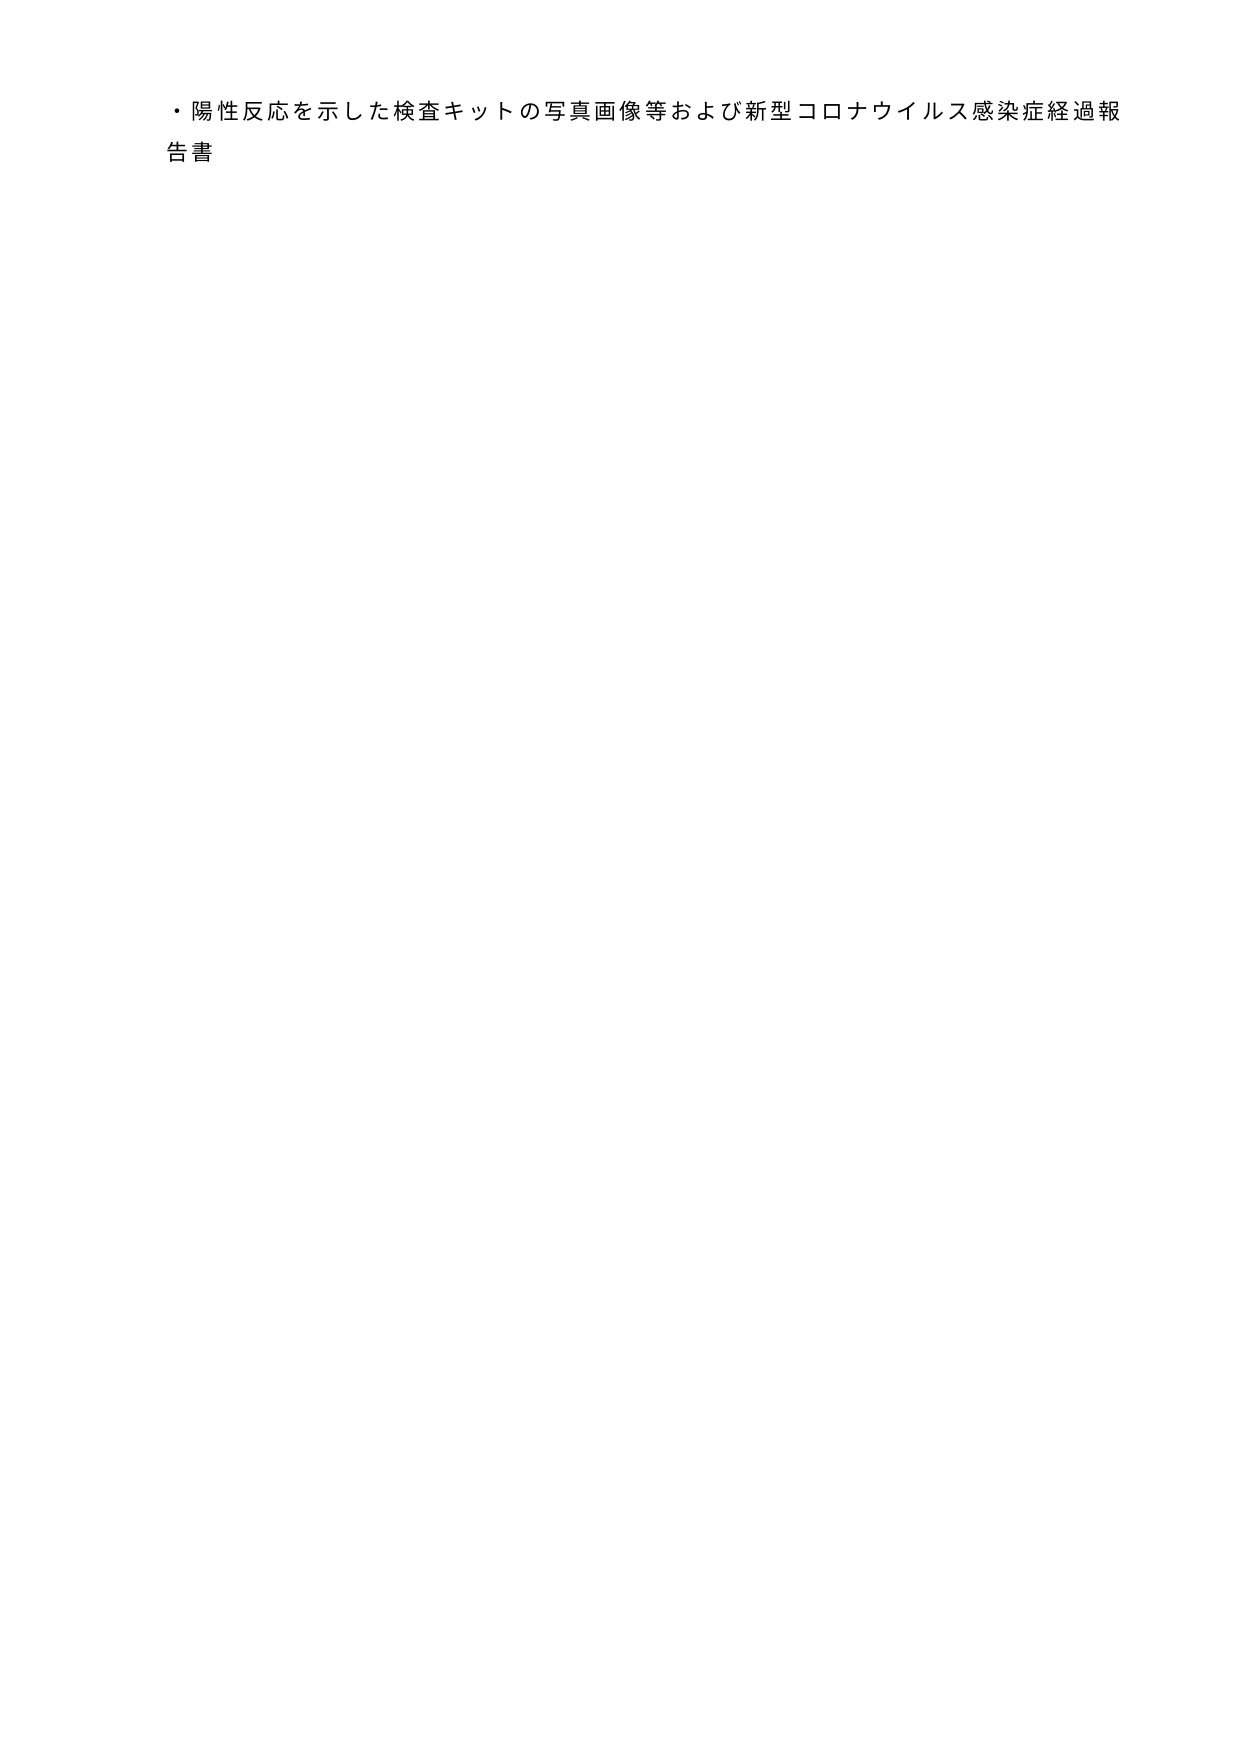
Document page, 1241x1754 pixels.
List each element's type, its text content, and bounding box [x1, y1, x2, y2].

text ・陽性反応を示した検査キットの写真画像等および新型コロナウイルス感染症経過報告書 [145, 89, 1124, 172]
